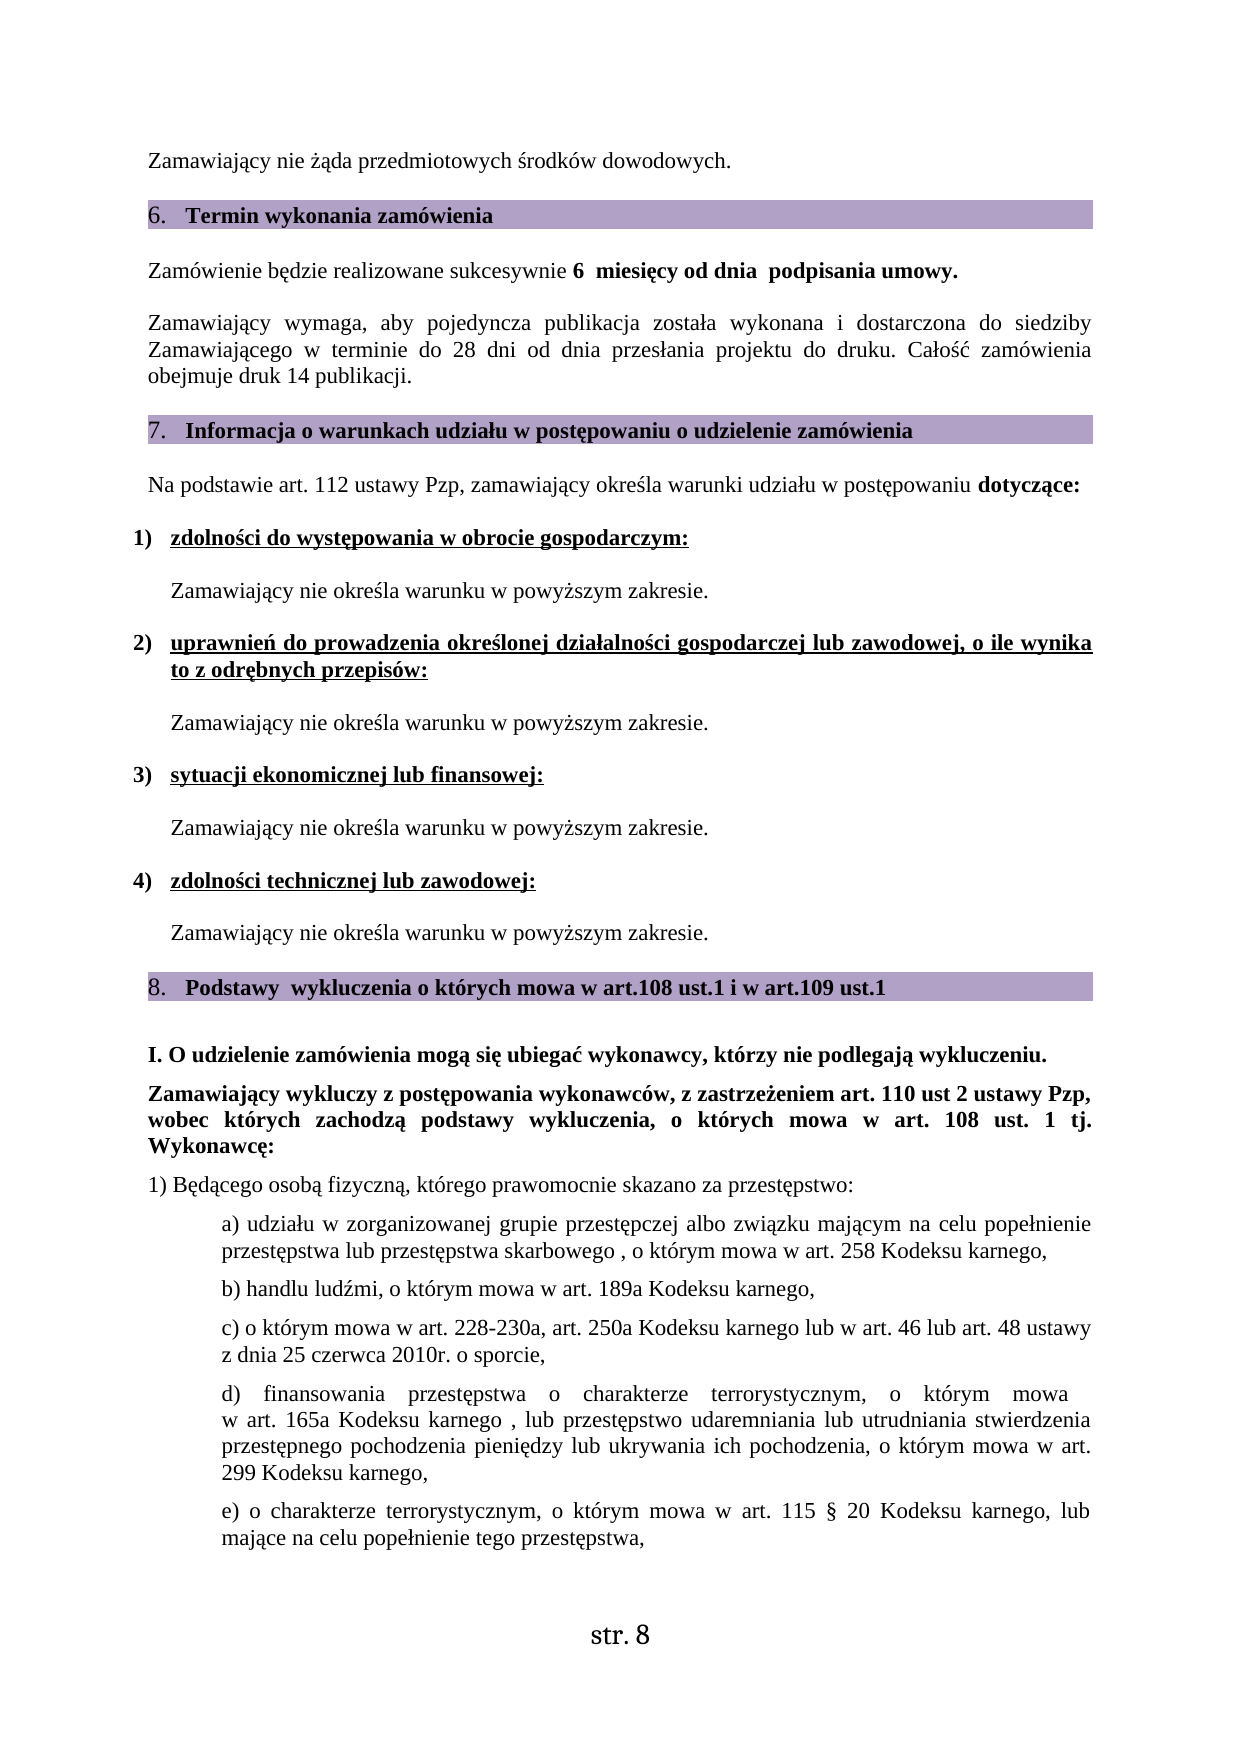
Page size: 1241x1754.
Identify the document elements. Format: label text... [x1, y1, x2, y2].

text c) o którym mowa w art. 228-230a, art. 250a Kodeksu karnego lub w art. 46 lub art. 48 ustawy z dnia 25 czerwca 2010r. o sporcie, [221, 1314, 1093, 1367]
list zdolności do występowania w obrocie gospodarczym: [133, 524, 1093, 550]
list Informacja o warunkach udziału w postępowaniu o udzielenie zamówienia [148, 415, 1093, 444]
text b) handlu ludźmi, o którym mowa w art. 189a Kodeksu karnego, [148, 1276, 1093, 1302]
text Zamawiający nie żąda przedmiotowych środków dowodowych. [148, 148, 1093, 174]
text Zamawiający wykluczy z postępowania wykonawców, z zastrzeżeniem art. 110 ust 2 ustawy Pzp, wobec których zachodzą podstawy wykluczenia, o których mowa w art. 108 ust. 1 tj. Wykonawcę: [148, 1080, 1093, 1159]
list sytuacji ekonomicznej lub finansowej: [133, 761, 1093, 788]
list Podstawy wykluczenia o których mowa w art.108 ust.1 i w art.109 ust.1 [148, 972, 1093, 1001]
text 1) Będącego osobą fizyczną, którego prawomocnie skazano za przestępstwo: [148, 1171, 1093, 1198]
text e) o charakterze terrorystycznym, o którym mowa w art. 115 § 20 Kodeksu karnego, lub mające na celu popełnienie tego przestępstwa, [221, 1497, 1093, 1550]
text Zamawiający wymaga, aby pojedyncza publikacja została wykonana i dostarczona do siedziby Zamawiającego w terminie do 28 dni od dnia przesłania projektu do druku. Całość zamówienia obejmuje druk 14 publikacji. [148, 309, 1093, 388]
text Zamawiający nie określa warunku w powyższym zakresie. [170, 577, 1093, 603]
list uprawnień do prowadzenia określonej działalności gospodarczej lub zawodowej, o ile wynika to z odrębnych przepisów: [133, 629, 1093, 682]
text Zamawiający nie określa warunku w powyższym zakresie. [133, 919, 1093, 946]
text Zamówienie będzie realizowane sukcesywnie 6 miesięcy od dnia podpisania umowy. [148, 257, 1093, 283]
text a) udziału w zorganizowanej grupie przestępczej albo związku mającym na celu popełnienie przestępstwa lub przestępstwa skarbowego , o którym mowa w art. 258 Kodeksu karnego, [221, 1210, 1093, 1263]
text Zamawiający nie określa warunku w powyższym zakresie. [133, 814, 1093, 840]
text d) finansowania przestępstwa o charakterze terrorystycznym, o którym mowa w art. 165a Kodeksu karnego , lub przestępstwo udaremniania lub utrudniania stwierdzenia przestępnego pochodzenia pieniędzy lub ukrywania ich pochodzenia, o którym mowa w art. 299 Kodeksu karnego, [221, 1379, 1093, 1485]
list Termin wykonania zamówienia [148, 200, 1093, 229]
text I. O udzielenie zamówienia mogą się ubiegać wykonawcy, którzy nie podlegają wykluczeniu. [148, 1015, 1093, 1067]
text Na podstawie art. 112 ustawy Pzp, zamawiający określa warunki udziału w postępowaniu dotyczące: [148, 471, 1093, 498]
list zdolności technicznej lub zawodowej: [133, 867, 1093, 893]
text Zamawiający nie określa warunku w powyższym zakresie. [170, 708, 1093, 735]
